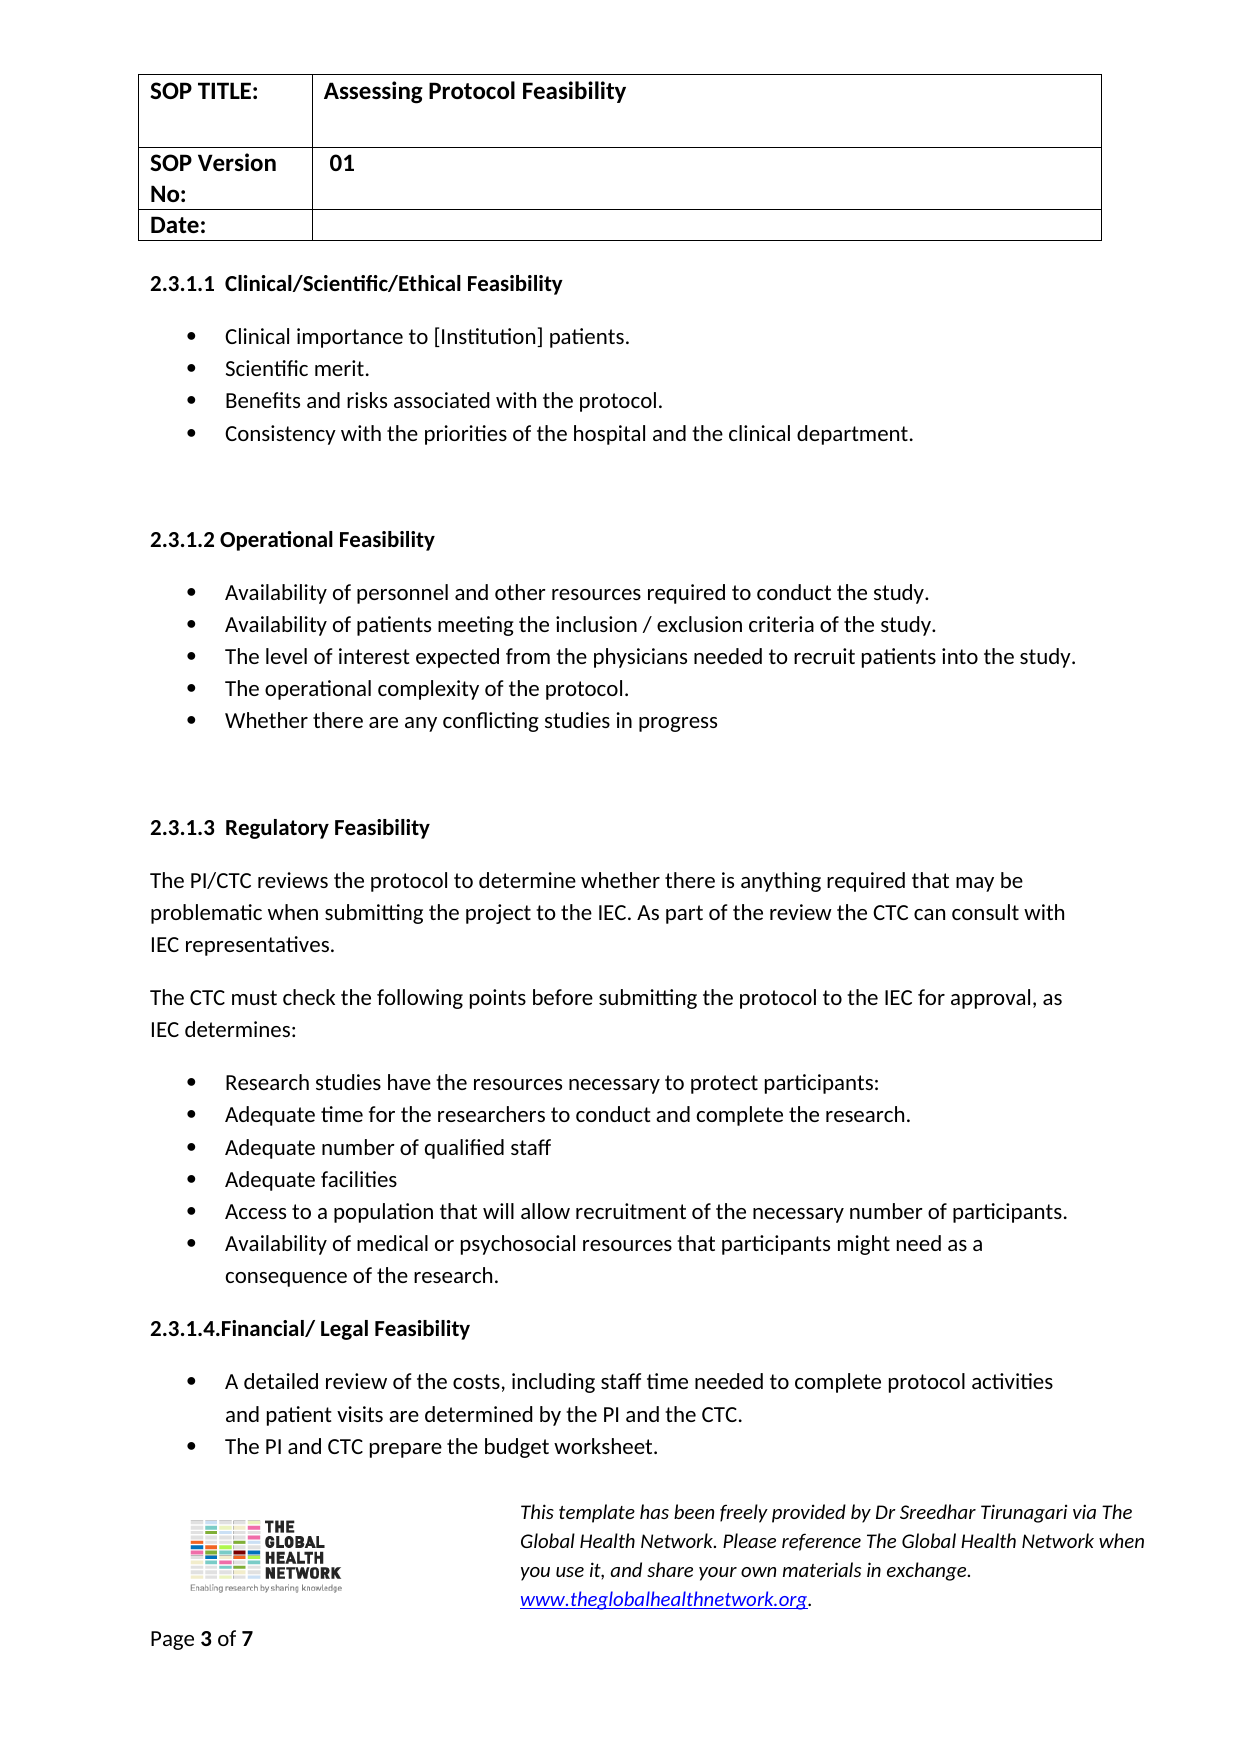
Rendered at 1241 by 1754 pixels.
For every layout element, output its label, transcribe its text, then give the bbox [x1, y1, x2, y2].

list Scientific merit. [187, 354, 1090, 382]
list Adequate time for the researchers to conduct and complete the research. [187, 1101, 1090, 1128]
list Whether there are any conflicting studies in progress [187, 707, 1090, 735]
list Availability of patients meeting the inclusion / exclusion criteria of the study. [187, 610, 1090, 638]
text 2.3.1.3 Regulatory Feasibility [150, 813, 1090, 841]
list The PI and CTC prepare the budget worksheet. [187, 1432, 1090, 1460]
list Consistency with the priorities of the hospital and the clinical department. [187, 419, 1090, 447]
list Research studies have the resources necessary to protect participants: [187, 1068, 1090, 1096]
list Adequate number of qualified staff [187, 1133, 1090, 1161]
list The operational complexity of the protocol. [187, 674, 1090, 702]
text 2.3.1.2 Operational Feasibility [150, 525, 1090, 553]
list Access to a population that will allow recruitment of the necessary number of participants. [187, 1197, 1090, 1225]
list Availability of personnel and other resources required to conduct the study. [187, 578, 1090, 606]
picture [150, 1487, 381, 1625]
list Adequate facilities [187, 1165, 1090, 1193]
text 2.3.1.4.Financial/ Legal Feasibility [150, 1314, 1090, 1342]
list Availability of medical or psychosocial resources that participants might need as a consequence of the research. [187, 1229, 1090, 1289]
text The PI/CTC reviews the protocol to determine whether there is anything required that may be problematic when submitting the project to the IEC. As part of the review the CTC can consult with IEC representatives. [150, 866, 1090, 958]
list A detailed review of the costs, including staff time needed to complete protocol activities and patient visits are determined by the PI and the CTC. [187, 1367, 1090, 1428]
list Clinical importance to [Institution] patients. [187, 322, 1090, 350]
list Benefits and risks associated with the protocol. [187, 387, 1090, 415]
text The CTC must check the following points before submitting the protocol to the IEC for approval, as IEC determines: [150, 983, 1090, 1043]
text 2.3.1.1 Clinical/Scientific/Ethical Feasibility [150, 269, 1090, 297]
list The level of interest expected from the physicians needed to recruit patients into the study. [187, 642, 1090, 670]
